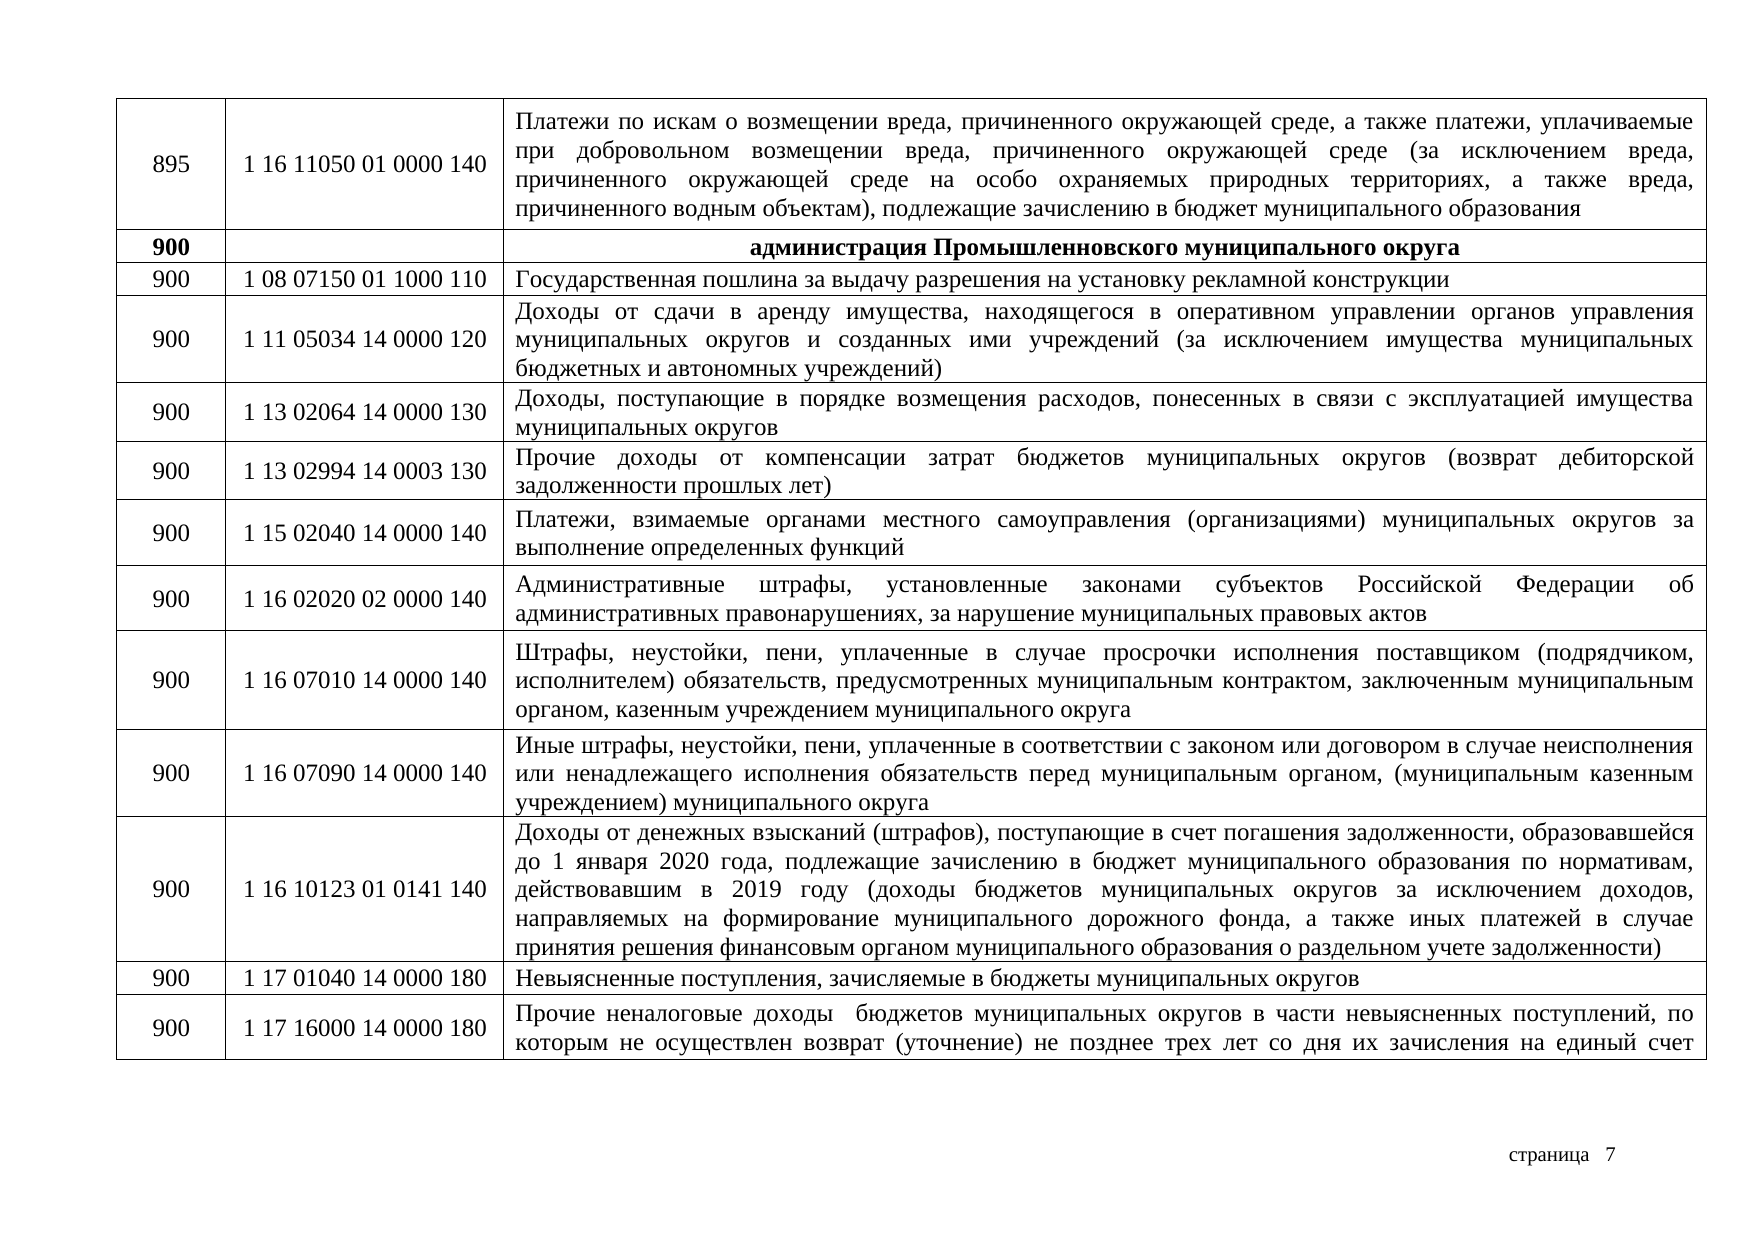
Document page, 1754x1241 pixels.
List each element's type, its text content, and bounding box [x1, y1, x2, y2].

table_cell Доходы от сдачи в аренду имущества, находящегося в оперативном управлении органов управления муниципальных округов и созданных ими учреждений (за исключением имущества муниципальных бюджетных и автономных учреждений) [504, 296, 1706, 382]
table_cell Государственная пошлина за выдачу разрешения на установку рекламной конструкции [504, 263, 1706, 295]
table_cell 1 13 02994 14 0003 130 [226, 442, 503, 499]
table_cell 900 [117, 296, 225, 382]
table_cell Доходы от денежных взысканий (штрафов), поступающие в счет погашения задолженности, образовавшейся до 1 января 2020 года, подлежащие зачислению в бюджет муниципального образования по нормативам, действовавшим в 2019 году (доходы бюджетов муниципальных округов за исключением доходов, направляемых на формирование муниципального дорожного фонда, а также иных платежей в случае принятия решения финансовым органом муниципального образования о раздельном учете задолженности) [504, 817, 1706, 961]
table_cell 900 [117, 631, 225, 729]
table_cell 900 [117, 730, 225, 816]
table_cell Прочие доходы от компенсации затрат бюджетов муниципальных округов (возврат дебиторской задолженности прошлых лет) [504, 442, 1706, 499]
table_cell 900 [117, 383, 225, 441]
table_cell Платежи по искам о возмещении вреда, причиненного окружающей среде, а также платежи, уплачиваемые при добровольном возмещении вреда, причиненного окружающей среде (за исключением вреда, причиненного окружающей среде на особо охраняемых природных территориях, а также вреда, причиненного водным объектам), подлежащие зачислению в бюджет муниципального образования [504, 99, 1706, 229]
table_cell 1 17 01040 14 0000 180 [226, 962, 503, 994]
table_cell администрация Промышленновского муниципального округа [504, 230, 1706, 262]
table_cell Административные штрафы, установленные законами субъектов Российской Федерации об административных правонарушениях, за нарушение муниципальных правовых актов [504, 566, 1706, 630]
table_cell 1 15 02040 14 0000 140 [226, 500, 503, 565]
table_cell Платежи, взимаемые органами местного самоуправления (организациями) муниципальных округов за выполнение определенных функций [504, 500, 1706, 565]
table_cell 1 16 02020 02 0000 140 [226, 566, 503, 630]
table_cell 900 [117, 500, 225, 565]
table_cell 1 08 07150 01 1000 110 [226, 263, 503, 295]
table_cell 1 16 10123 01 0141 140 [226, 817, 503, 961]
table_cell 1 11 05034 14 0000 120 [226, 296, 503, 382]
table_cell 1 16 07010 14 0000 140 [226, 631, 503, 729]
table_cell Штрафы, неустойки, пени, уплаченные в случае просрочки исполнения поставщиком (подрядчиком, исполнителем) обязательств, предусмотренных муниципальным контрактом, заключенным муниципальным органом, казенным учреждением муниципального округа [504, 631, 1706, 729]
table_cell 1 16 11050 01 0000 140 [226, 99, 503, 229]
table_cell 900 [117, 442, 225, 499]
table_cell [226, 230, 503, 262]
table_cell 900 [117, 817, 225, 961]
table_cell 895 [117, 99, 225, 229]
table_cell Невыясненные поступления, зачисляемые в бюджеты муниципальных округов [504, 962, 1706, 994]
table_cell 900 [117, 962, 225, 994]
table_cell Иные штрафы, неустойки, пени, уплаченные в соответствии с законом или договором в случае неисполнения или ненадлежащего исполнения обязательств перед муниципальным органом, (муниципальным казенным учреждением) муниципального округа [504, 730, 1706, 816]
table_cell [504, 995, 1706, 1059]
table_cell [226, 995, 503, 1059]
table_cell 1 13 02064 14 0000 130 [226, 383, 503, 441]
table_cell 900 [117, 230, 225, 262]
table_cell Доходы, поступающие в порядке возмещения расходов, понесенных в связи с эксплуатацией имущества муниципальных округов [504, 383, 1706, 441]
table_cell 900 [117, 995, 225, 1059]
table_cell 900 [117, 566, 225, 630]
table_cell 900 [117, 263, 225, 295]
table_cell 1 16 07090 14 0000 140 [226, 730, 503, 816]
